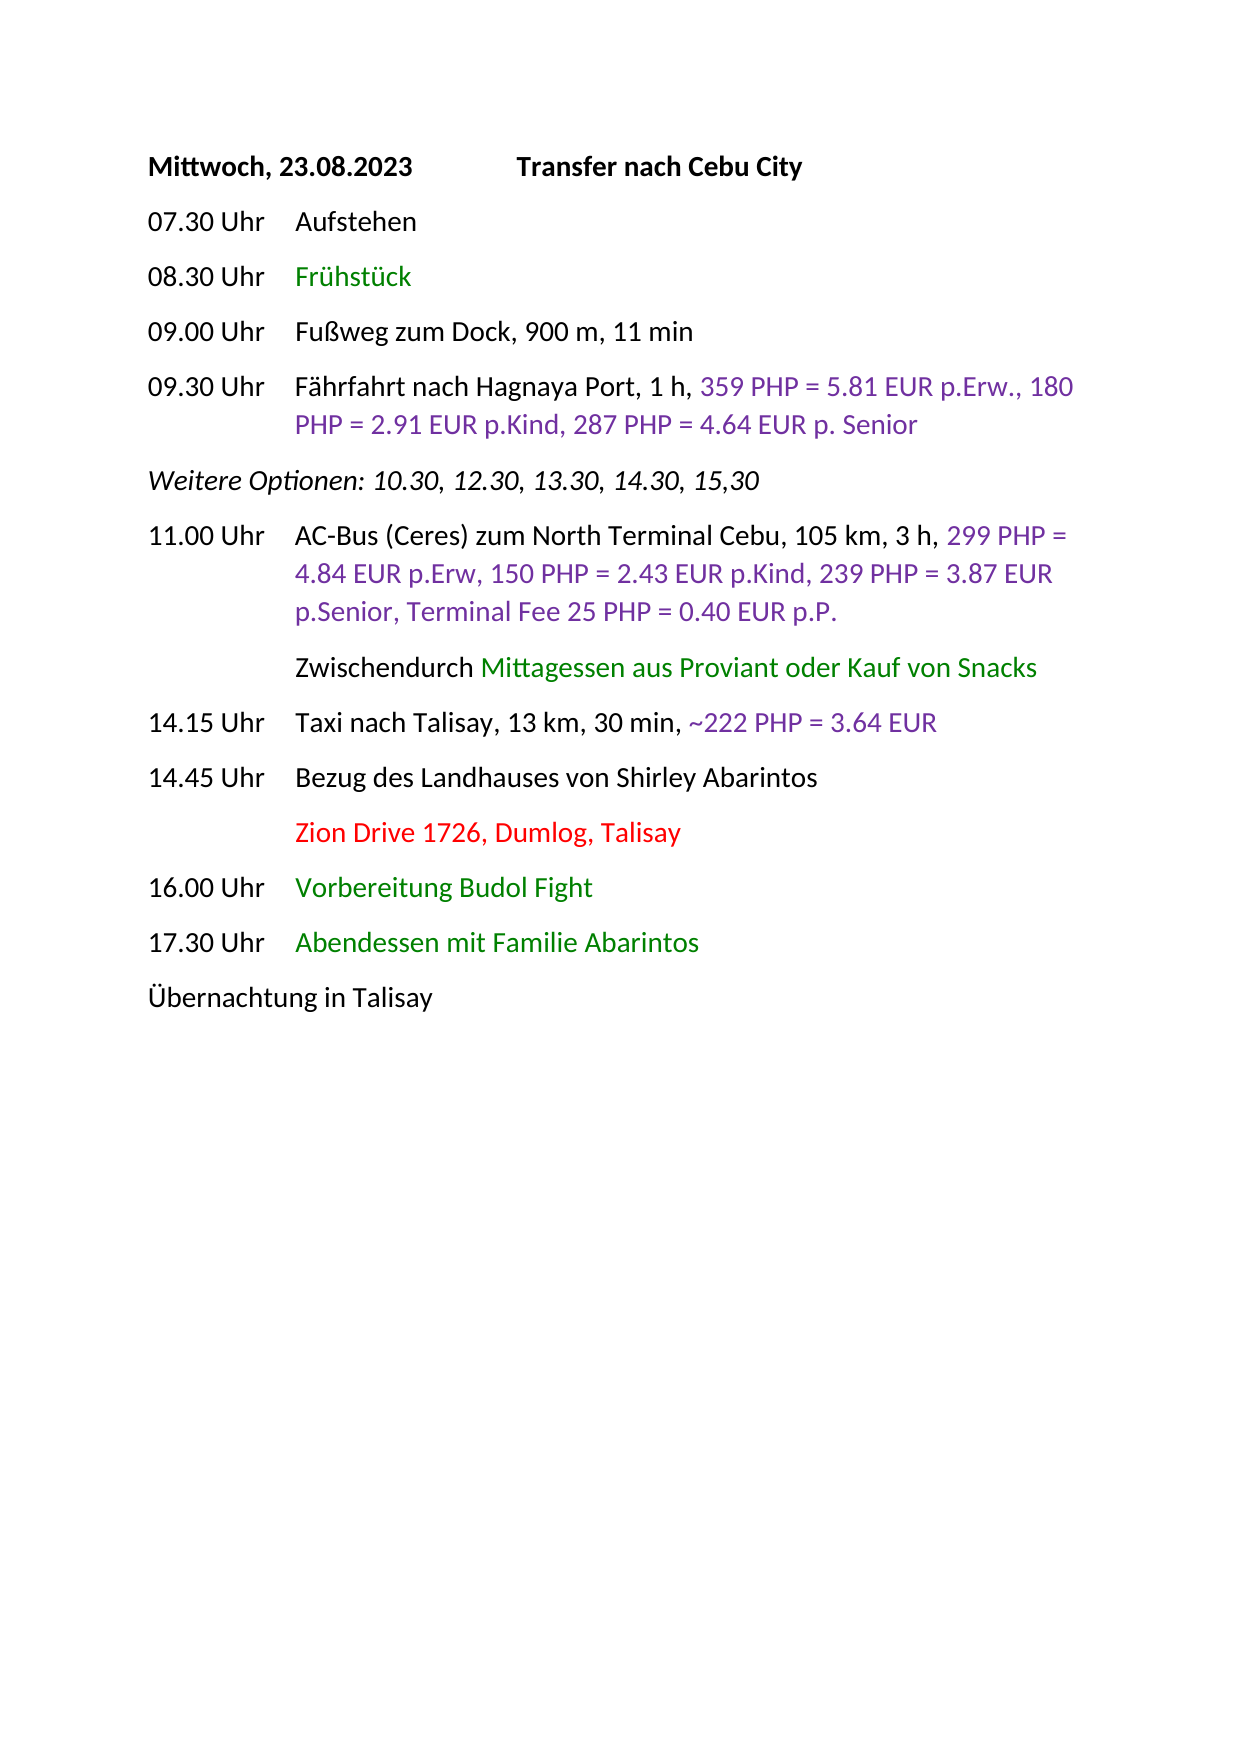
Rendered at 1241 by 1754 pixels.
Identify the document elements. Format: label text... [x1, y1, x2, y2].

text 14.45 Uhr Bezug des Landhauses von Shirley Abarintos [148, 759, 1093, 794]
text 11.00 Uhr AC-Bus (Ceres) zum North Terminal Cebu, 105 km, 3 h, 299 PHP = 4.84 EUR p.Erw, 150 PHP = 2.43 EUR p.Kind, 239 PHP = 3.87 EUR p.Senior, Terminal Fee 25 PHP = 0.40 EUR p.P. [148, 517, 1093, 629]
text 16.00 Uhr Vorbereitung Budol Fight [148, 869, 1093, 905]
text Mittwoch, 23.08.2023 Transfer nach Cebu City [148, 148, 1093, 183]
text 17.30 Uhr Abendessen mit Familie Abarintos [148, 924, 1093, 960]
text 14.15 Uhr Taxi nach Talisay, 13 km, 30 min, ~222 PHP = 3.64 EUR [148, 704, 1093, 739]
text 09.30 Uhr Fährfahrt nach Hagnaya Port, 1 h, 359 PHP = 5.81 EUR p.Erw., 180 PHP = 2.91 EUR p.Kind, 287 PHP = 4.64 EUR p. Senior [148, 368, 1093, 442]
text Zion Drive 1726, Dumlog, Talisay [221, 814, 1093, 849]
text Zwischendurch Mittagessen aus Proviant oder Kauf von Snacks [148, 649, 1093, 684]
text 08.30 Uhr Frühstück [148, 258, 1093, 293]
text Übernachtung in Talisay [148, 979, 1093, 1015]
text 07.30 Uhr Aufstehen [148, 203, 1093, 238]
text Weitere Optionen: 10.30, 12.30, 13.30, 14.30, 15,30 [148, 462, 1093, 497]
text 09.00 Uhr Fußweg zum Dock, 900 m, 11 min [148, 313, 1093, 348]
